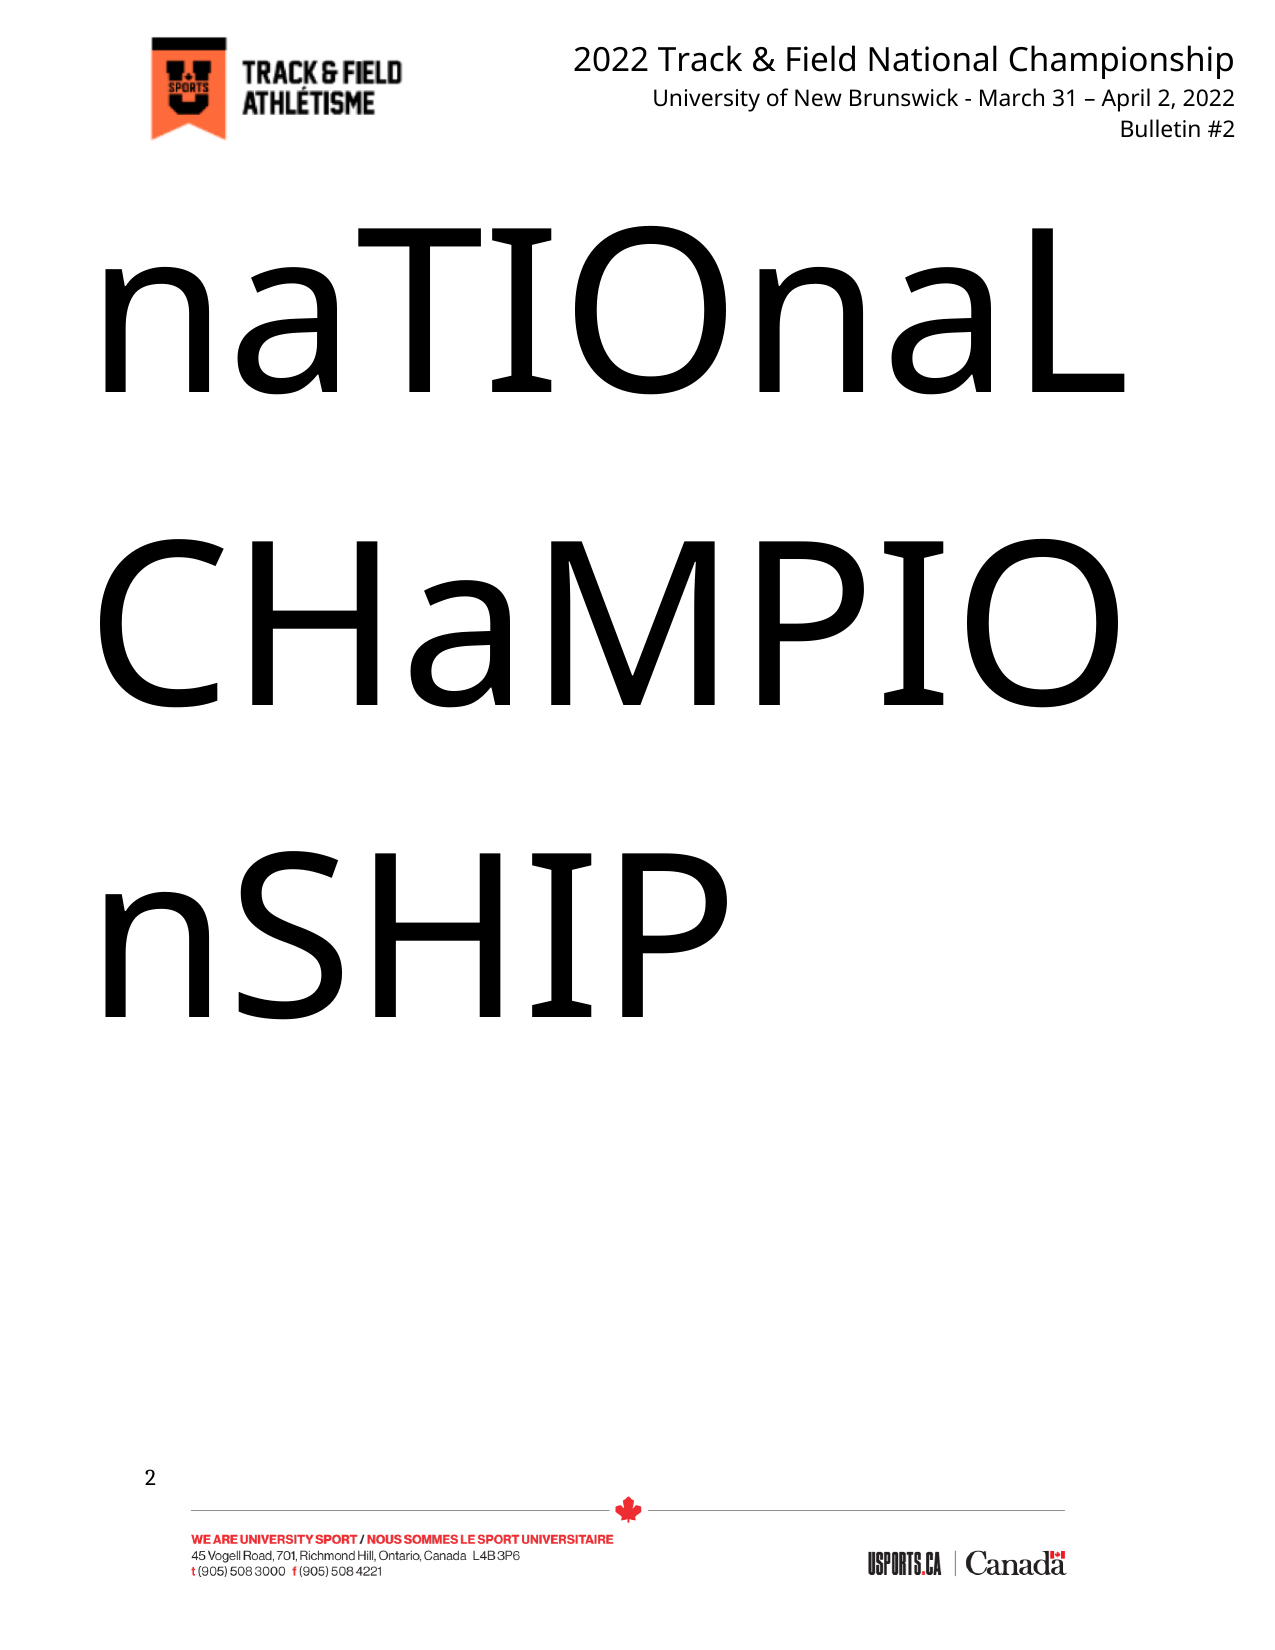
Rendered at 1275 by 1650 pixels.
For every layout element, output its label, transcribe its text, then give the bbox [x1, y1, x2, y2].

picture [144, 31, 410, 145]
picture [178, 1490, 1079, 1591]
text naTIOnaL [86, 148, 1149, 460]
text CHaMPIOnSHIP [86, 460, 1149, 1084]
